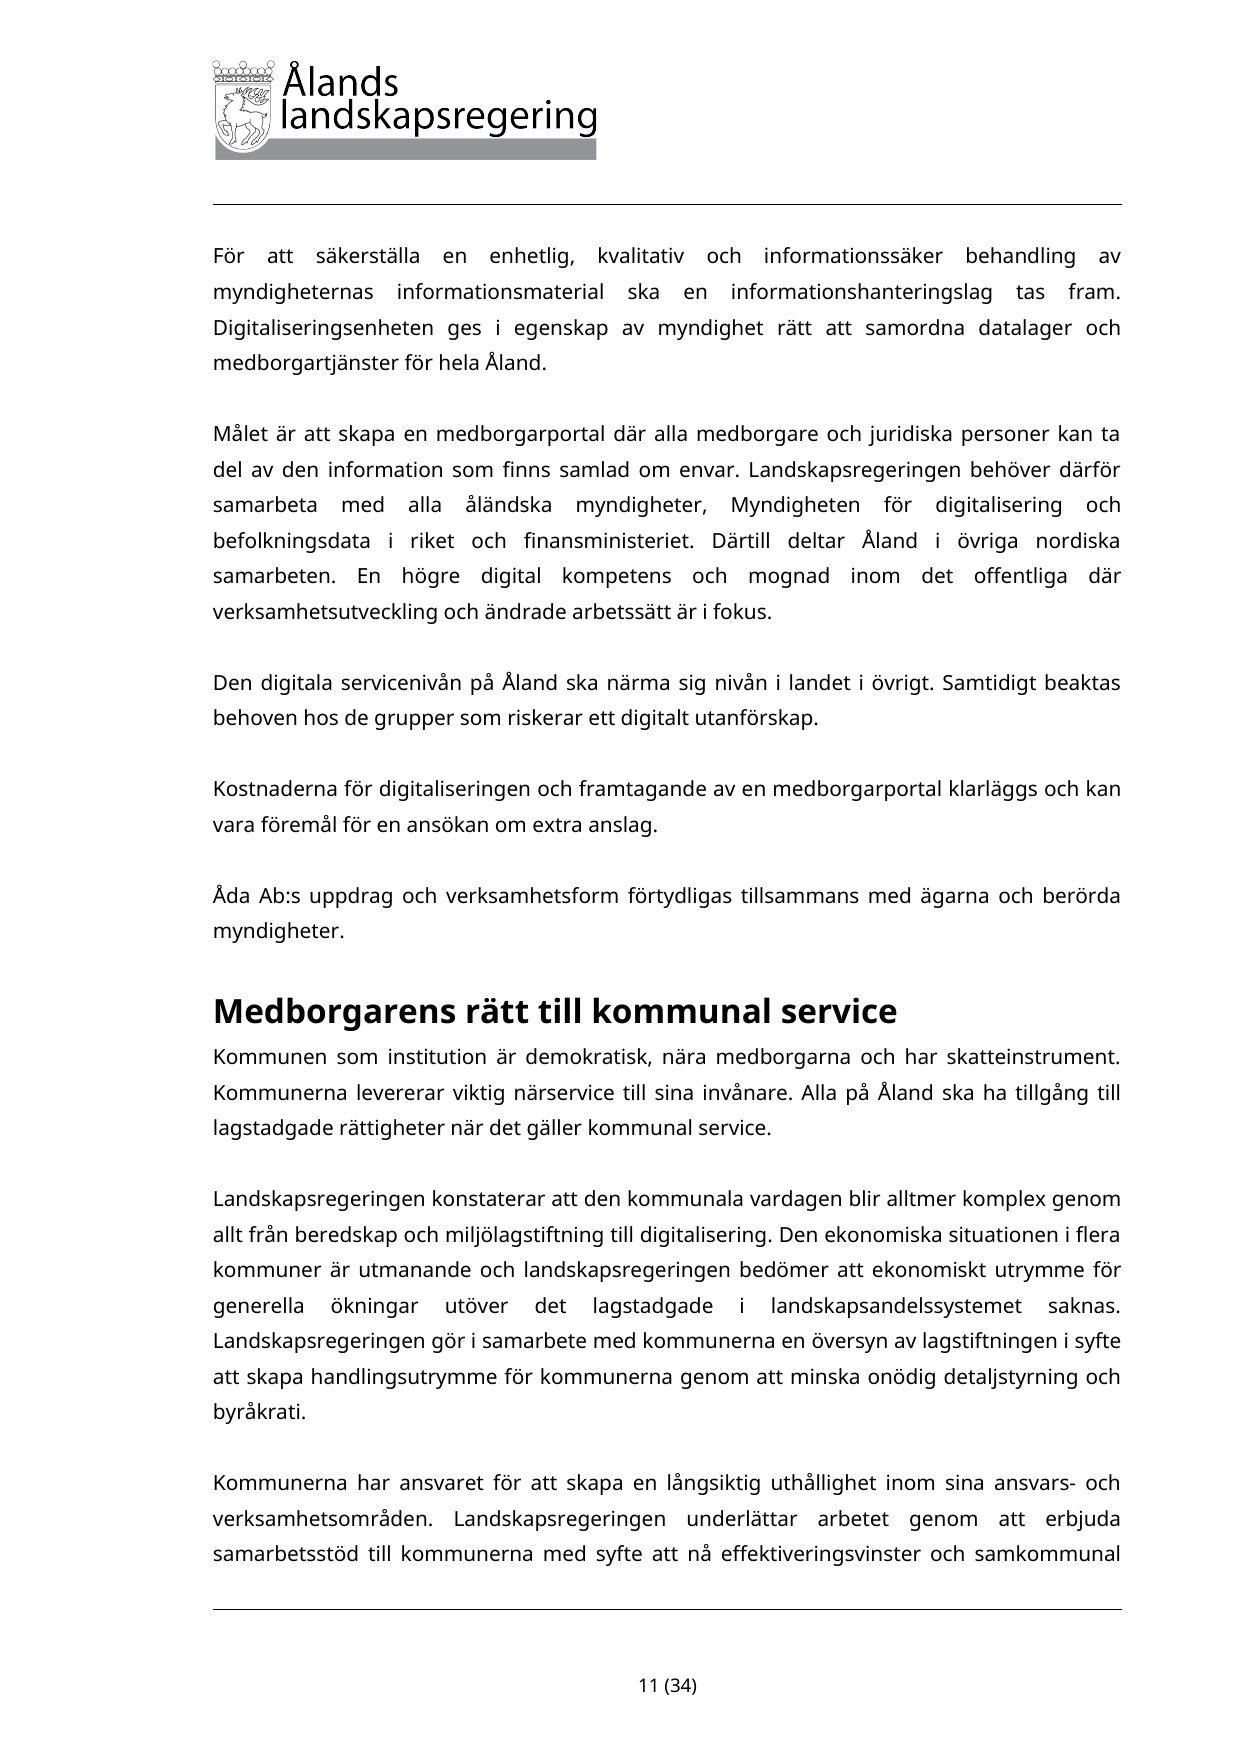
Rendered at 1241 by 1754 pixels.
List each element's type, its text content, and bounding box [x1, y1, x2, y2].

picture [212, 59, 597, 160]
text Landskapsregeringen konstaterar att den kommunala vardagen blir alltmer komplex genom allt från beredskap och miljölagstiftning till digitalisering. Den ekonomiska situationen i flera kommuner är utmanande och landskapsregeringen bedömer att ekonomiskt utrymme för generella ökningar utöver det lagstadgade i landskapsandelssystemet saknas. Landskapsregeringen gör i samarbete med kommunerna en översyn av lagstiftningen i syfte att skapa handlingsutrymme för kommunerna genom att minska onödig detaljstyrning och byråkrati. [213, 1184, 1122, 1426]
text Åda Ab:s uppdrag och verksamhetsform förtydligas tillsammans med ägarna och berörda myndigheter. [213, 881, 1122, 945]
text För att säkerställa en enhetlig, kvalitativ och informationssäker behandling av myndigheternas informationsmaterial ska en informationshanteringslag tas fram. Digitaliseringsenheten ges i egenskap av myndighet rätt att samordna datalager och medborgartjänster för hela Åland. [213, 242, 1122, 377]
text Kostnaderna för digitaliseringen och framtagande av en medborgarportal klarläggs och kan vara föremål för en ansökan om extra anslag. [213, 774, 1122, 838]
text Målet är att skapa en medborgarportal där alla medborgare och juridiska personer kan ta del av den information som finns samlad om envar. Landskapsregeringen behöver därför samarbeta med alla åländska myndigheter, Myndigheten för digitalisering och befolkningsdata i riket och finansministeriet. Därtill deltar Åland i övriga nordiska samarbeten. En högre digital kompetens och mognad inom det offentliga där verksamhetsutveckling och ändrade arbetssätt är i fokus. [213, 419, 1122, 625]
subtitle Medborgarens rätt till kommunal service [213, 988, 1122, 1033]
text Kommunen som institution är demokratisk, nära medborgarna och har skatteinstrument. Kommunerna levererar viktig närservice till sina invånare. Alla på Åland ska ha tillgång till lagstadgade rättigheter när det gäller kommunal service. [213, 1042, 1122, 1142]
text Den digitala servicenivån på Åland ska närma sig nivån i landet i övrigt. Samtidigt beaktas behoven hos de grupper som riskerar ett digitalt utanförskap. [213, 668, 1122, 732]
